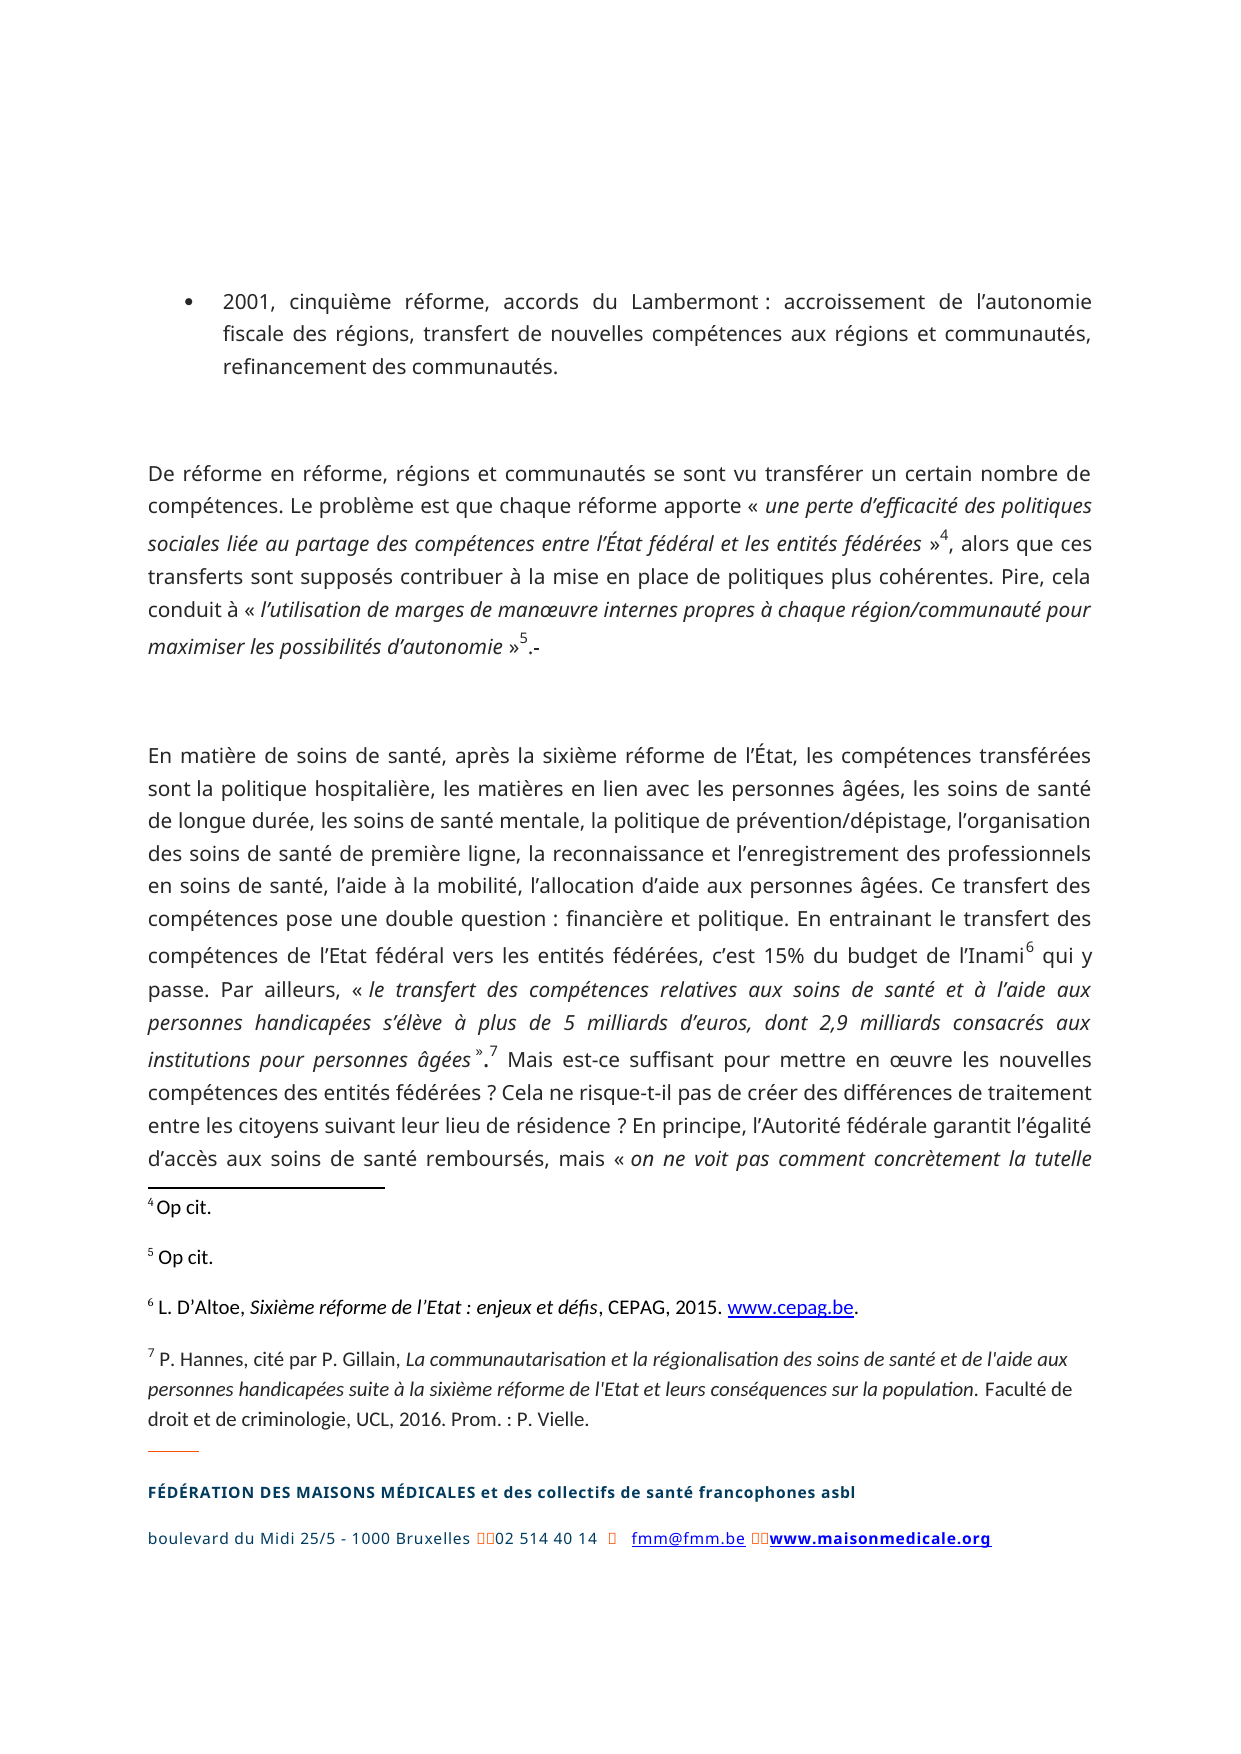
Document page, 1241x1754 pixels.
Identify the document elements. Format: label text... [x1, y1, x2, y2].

list 2001, cinquième réforme, accords du Lambermont : accroissement de l’autonomie fiscale des régions, transfert de nouvelles compétences aux régions et communautés, refinancement des communautés. [185, 287, 1092, 381]
text En matière de soins de santé, après la sixième réforme de l’État, les compétences transférées sont la politique hospitalière, les matières en lien avec les personnes âgées, les soins de santé de longue durée, les soins de santé mentale, la politique de prévention/dépistage, l’organisation des soins de santé de première ligne, la reconnaissance et l’enregistrement des professionnels en soins de santé, l’aide à la mobilité, l’allocation d’aide aux personnes âgées. Ce transfert des compétences pose une double question : financière et politique. En entrainant le transfert des compétences de l’Etat fédéral vers les entités fédérées, c’est 15% du budget de l’Inami qui y passe. Par ailleurs, « le transfert des compétences relatives aux soins de santé et à l’aide aux personnes handicapées s’élève à plus de 5 milliards d’euros, dont 2,9 milliards consacrés aux institutions pour personnes âgées ». Mais est-ce suffisant pour mettre en œuvre les nouvelles compétences des entités fédérées ? Cela ne risque-t-il pas de créer des différences de traitement entre les citoyens suivant leur lieu de résidence ? En principe, l’Autorité fédérale garantit l’égalité d’accès aux soins de santé remboursés, mais « on ne voit pas comment concrètement la tutelle fédérale pourra assurer le principe de la solidarité interpersonnelle sur des matières communautarisées qui ne relèvent plus de sa compétence ». En outre, les budgets du curatif et du préventif se trouvent dispatchés à des niveaux de pouvoir différents. [148, 741, 1092, 1172]
text De réforme en réforme, régions et communautés se sont vu transférer un certain nombre de compétences. Le problème est que chaque réforme apporte « une perte d’efficacité des politiques sociales liée au partage des compétences entre l’État fédéral et les entités fédérées », alors que ces transferts sont supposés contribuer à la mise en place de politiques plus cohérentes. Pire, cela conduit à « l’utilisation de marges de manœuvre internes propres à chaque région/communauté pour maximiser les possibilités d’autonomie ». [148, 459, 1092, 662]
